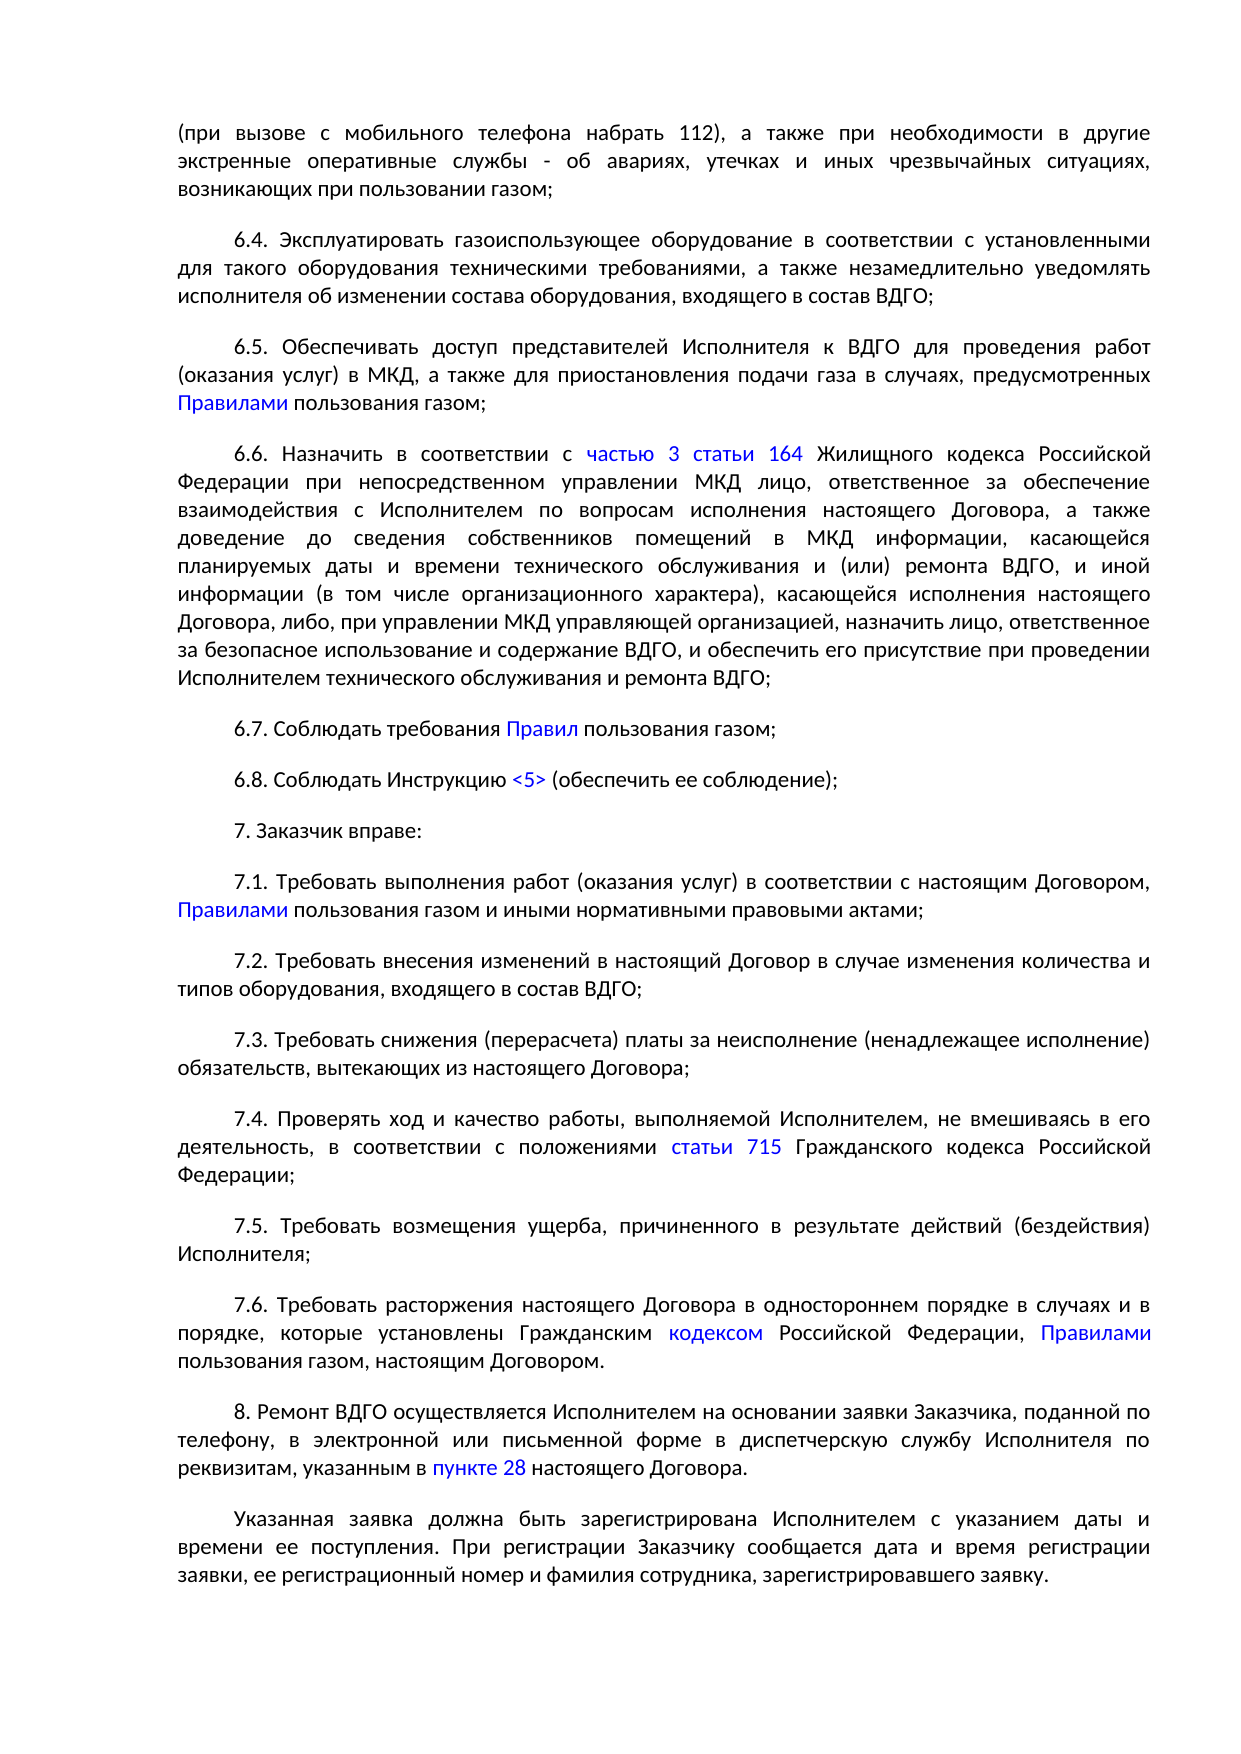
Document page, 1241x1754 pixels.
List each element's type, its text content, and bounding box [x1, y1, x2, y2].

text 7.1. Требовать выполнения работ (оказания услуг) в соответствии с настоящим Договором, Правилами пользования газом и иными нормативными правовыми актами; [177, 867, 1152, 923]
text 6.7. Соблюдать требования Правил пользования газом; [177, 714, 1152, 742]
text 7.4. Проверять ход и качество работы, выполняемой Исполнителем, не вмешиваясь в его деятельность, в соответствии с положениями статьи 715 Гражданского кодекса Российской Федерации; [177, 1104, 1152, 1188]
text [177, 118, 1152, 202]
text 7.5. Требовать возмещения ущерба, причиненного в результате действий (бездействия) Исполнителя; [177, 1211, 1152, 1267]
text 8. Ремонт ВДГО осуществляется Исполнителем на основании заявки Заказчика, поданной по телефону, в электронной или письменной форме в диспетчерскую службу Исполнителя по реквизитам, указанным в пункте 28 настоящего Договора. [177, 1397, 1152, 1481]
text 7.6. Требовать расторжения настоящего Договора в одностороннем порядке в случаях и в порядке, которые установлены Гражданским кодексом Российской Федерации, Правилами пользования газом, настоящим Договором. [177, 1290, 1152, 1374]
text 6.6. Назначить в соответствии с частью 3 статьи 164 Жилищного кодекса Российской Федерации при непосредственном управлении МКД лицо, ответственное за обеспечение взаимодействия с Исполнителем по вопросам исполнения настоящего Договора, а также доведение до сведения собственников помещений в МКД информации, касающейся планируемых даты и времени технического обслуживания и (или) ремонта ВДГО, и иной информации (в том числе организационного характера), касающейся исполнения настоящего Договора, либо, при управлении МКД управляющей организацией, назначить лицо, ответственное за безопасное использование и содержание ВДГО, и обеспечить его присутствие при проведении Исполнителем технического обслуживания и ремонта ВДГО; [177, 439, 1152, 691]
text 6.5. Обеспечивать доступ представителей Исполнителя к ВДГО для проведения работ (оказания услуг) в МКД, а также для приостановления подачи газа в случаях, предусмотренных Правилами пользования газом; [177, 332, 1152, 416]
text 6.4. Эксплуатировать газоиспользующее оборудование в соответствии с установленными для такого оборудования техническими требованиями, а также незамедлительно уведомлять исполнителя об изменении состава оборудования, входящего в состав ВДГО; [177, 225, 1152, 309]
text 6.8. Соблюдать Инструкцию <5> (обеспечить ее соблюдение); [177, 765, 1152, 793]
text 7. Заказчик вправе: [177, 816, 1152, 844]
text 7.2. Требовать внесения изменений в настоящий Договор в случае изменения количества и типов оборудования, входящего в состав ВДГО; [177, 946, 1152, 1002]
text Указанная заявка должна быть зарегистрирована Исполнителем с указанием даты и времени ее поступления. При регистрации Заказчику сообщается дата и время регистрации заявки, ее регистрационный номер и фамилия сотрудника, зарегистрировавшего заявку. [177, 1504, 1152, 1588]
text 7.3. Требовать снижения (перерасчета) платы за неисполнение (ненадлежащее исполнение) обязательств, вытекающих из настоящего Договора; [177, 1025, 1152, 1081]
